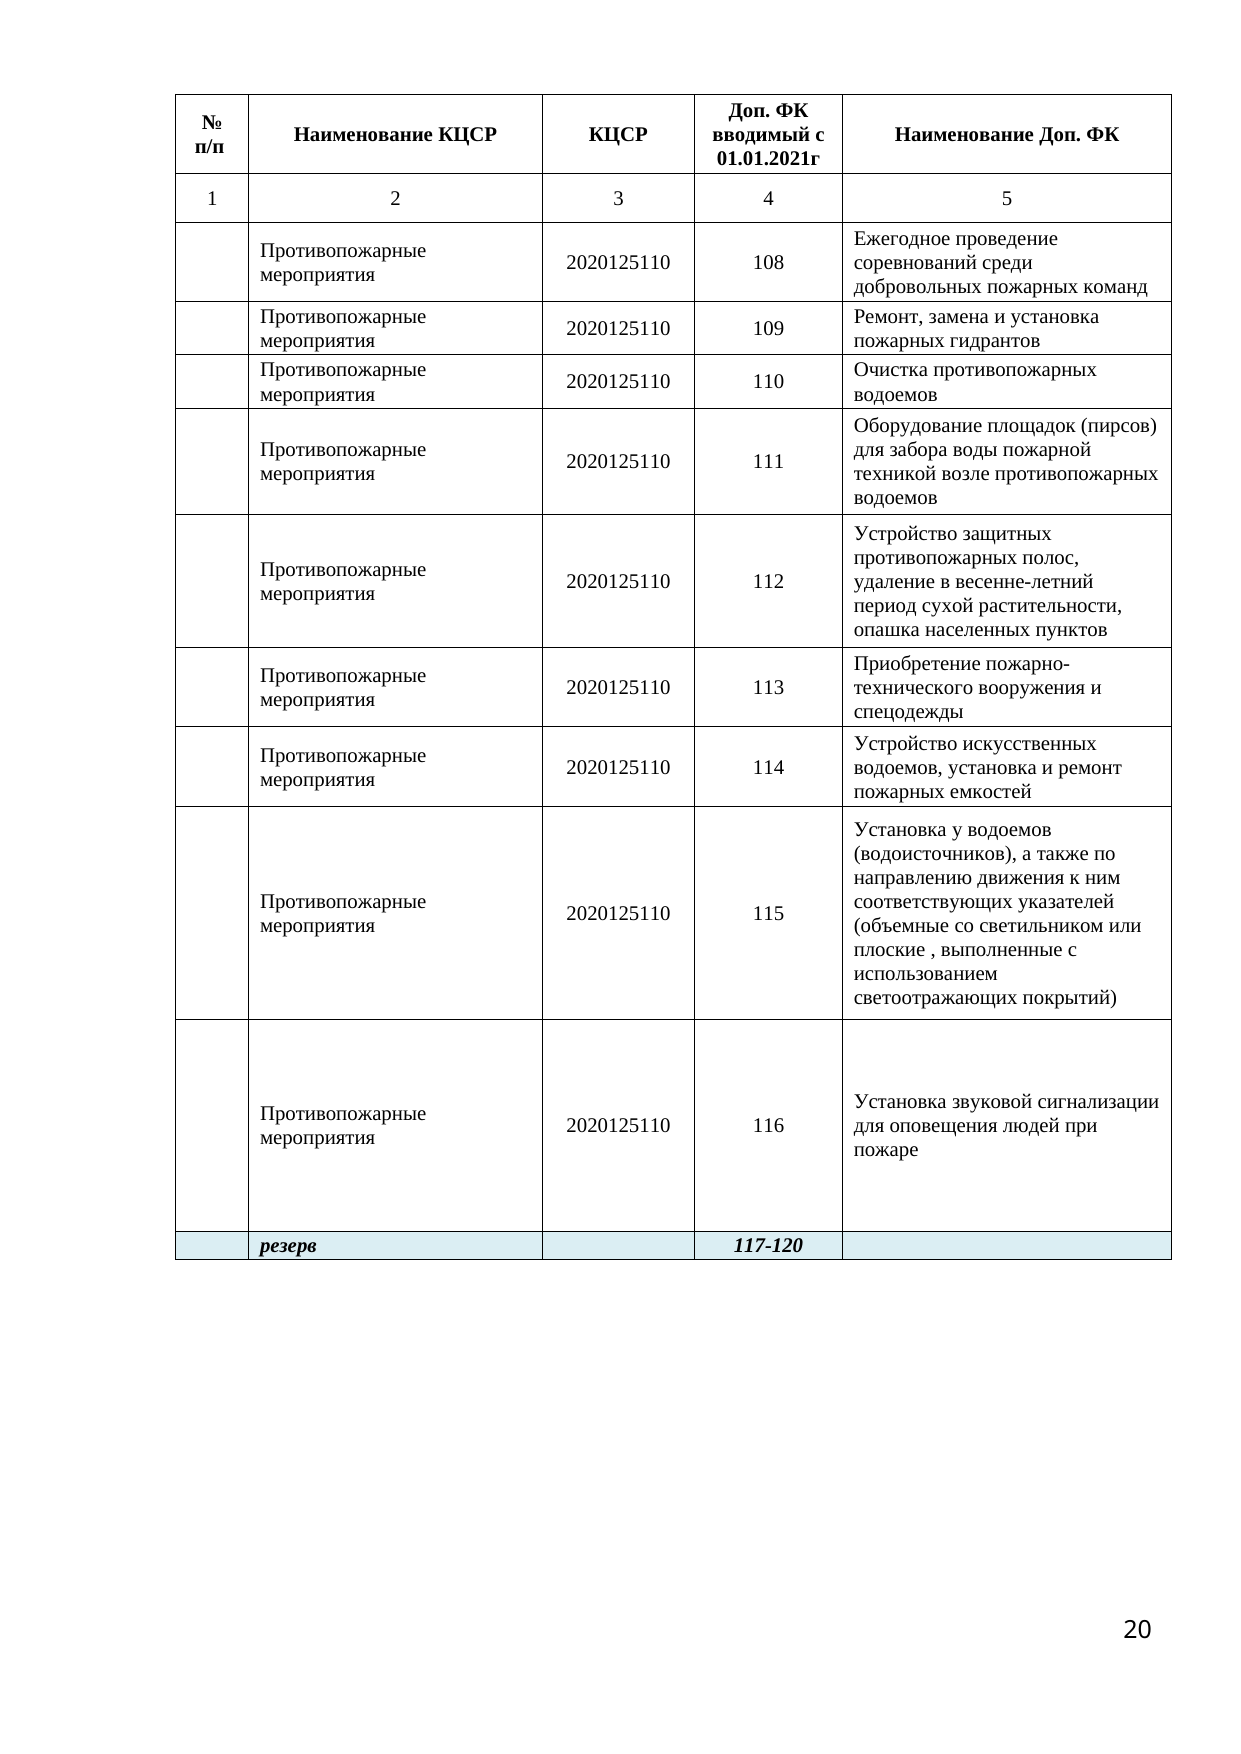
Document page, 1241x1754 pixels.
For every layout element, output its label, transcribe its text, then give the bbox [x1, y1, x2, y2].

table_cell Противопожарные мероприятия [249, 1020, 542, 1231]
table_cell Противопожарные мероприятия [249, 302, 542, 354]
table_cell Установка у водоемов (водоисточников), а также по направлению движения к ним соответствующих указателей (объемные со светильником или плоские , выполненные с использованием светоотражающих покрытий) [843, 807, 1171, 1018]
table_cell 111 [695, 409, 842, 514]
table_cell 2020125110 [543, 727, 694, 806]
table_cell Устройство искусственных водоемов, установка и ремонт пожарных емкостей [843, 727, 1171, 806]
table_header № п/п [176, 95, 248, 173]
table_cell Ремонт, замена и установка пожарных гидрантов [843, 302, 1171, 354]
table_cell 117-120 [695, 1232, 842, 1259]
table_cell 2020125110 [543, 515, 694, 647]
table_header Наименование КЦСР [249, 95, 542, 173]
table_cell Приобретение пожарно-технического вооружения и спецодежды [843, 648, 1171, 726]
table_cell 1 [176, 174, 248, 222]
table_cell 2020125110 [543, 1020, 694, 1231]
table_header КЦСР [543, 95, 694, 173]
table_cell 3 [543, 174, 694, 222]
table_cell 5 [843, 174, 1171, 222]
table_cell 4 [695, 174, 842, 222]
table_cell [843, 1232, 1171, 1259]
table_cell Противопожарные мероприятия [249, 409, 542, 514]
table_cell Противопожарные мероприятия [249, 648, 542, 726]
table_cell 108 [695, 223, 842, 301]
table_cell [543, 1232, 694, 1259]
table_cell 2020125110 [543, 807, 694, 1018]
table_cell [176, 302, 248, 354]
table_cell 116 [695, 1020, 842, 1231]
table_cell [176, 727, 248, 806]
table_cell Противопожарные мероприятия [249, 727, 542, 806]
table_cell 2020125110 [543, 223, 694, 301]
table_cell 115 [695, 807, 842, 1018]
table_cell Противопожарные мероприятия [249, 223, 542, 301]
table_cell резерв [249, 1232, 542, 1259]
table_cell 2020125110 [543, 302, 694, 354]
table_cell [176, 1232, 248, 1259]
table_cell [176, 807, 248, 1018]
table_cell Противопожарные мероприятия [249, 807, 542, 1018]
table_cell 112 [695, 515, 842, 647]
table_cell [176, 409, 248, 514]
table_cell [176, 515, 248, 647]
table_header Наименование Доп. ФК [843, 95, 1171, 173]
table_cell 114 [695, 727, 842, 806]
table_cell 110 [695, 355, 842, 407]
table_cell 113 [695, 648, 842, 726]
table_cell 2 [249, 174, 542, 222]
table_cell Очистка противопожарных водоемов [843, 355, 1171, 407]
table_cell [176, 223, 248, 301]
table_cell [176, 648, 248, 726]
table_cell Противопожарные мероприятия [249, 355, 542, 407]
table_cell Противопожарные мероприятия [249, 515, 542, 647]
table_cell Ежегодное проведение соревнований среди добровольных пожарных команд [843, 223, 1171, 301]
table_cell 2020125110 [543, 355, 694, 407]
table_header Доп. ФК вводимый с 01.01.2021г [695, 95, 842, 173]
table_cell Установка звуковой сигнализации для оповещения людей при пожаре [843, 1020, 1171, 1231]
table_cell 109 [695, 302, 842, 354]
table_cell [176, 1020, 248, 1231]
table_cell [176, 355, 248, 407]
table_cell Оборудование площадок (пирсов) для забора воды пожарной техникой возле противопожарных водоемов [843, 409, 1171, 514]
table_cell 2020125110 [543, 409, 694, 514]
table_cell 2020125110 [543, 648, 694, 726]
table_cell Устройство защитных противопожарных полос, удаление в весенне-летний период сухой растительности, опашка населенных пунктов [843, 515, 1171, 647]
